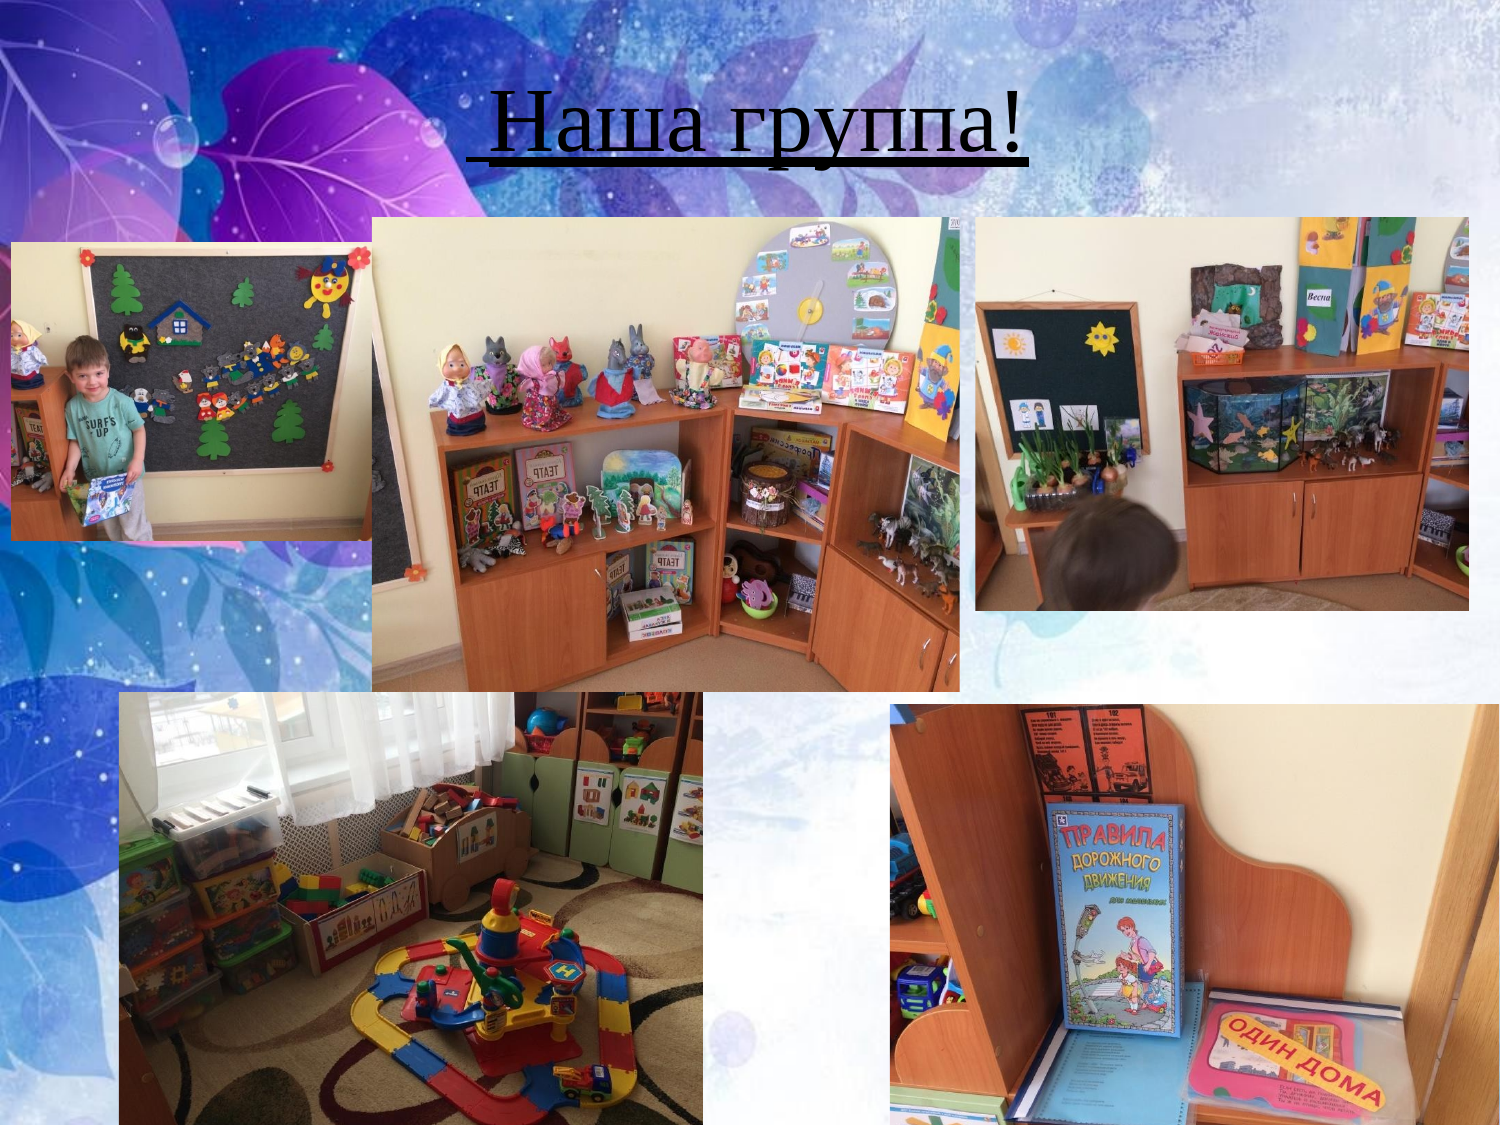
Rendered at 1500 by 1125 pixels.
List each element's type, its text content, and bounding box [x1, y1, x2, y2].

picture [0, 0, 1500, 1125]
text Наша группа! [466, 66, 1500, 172]
